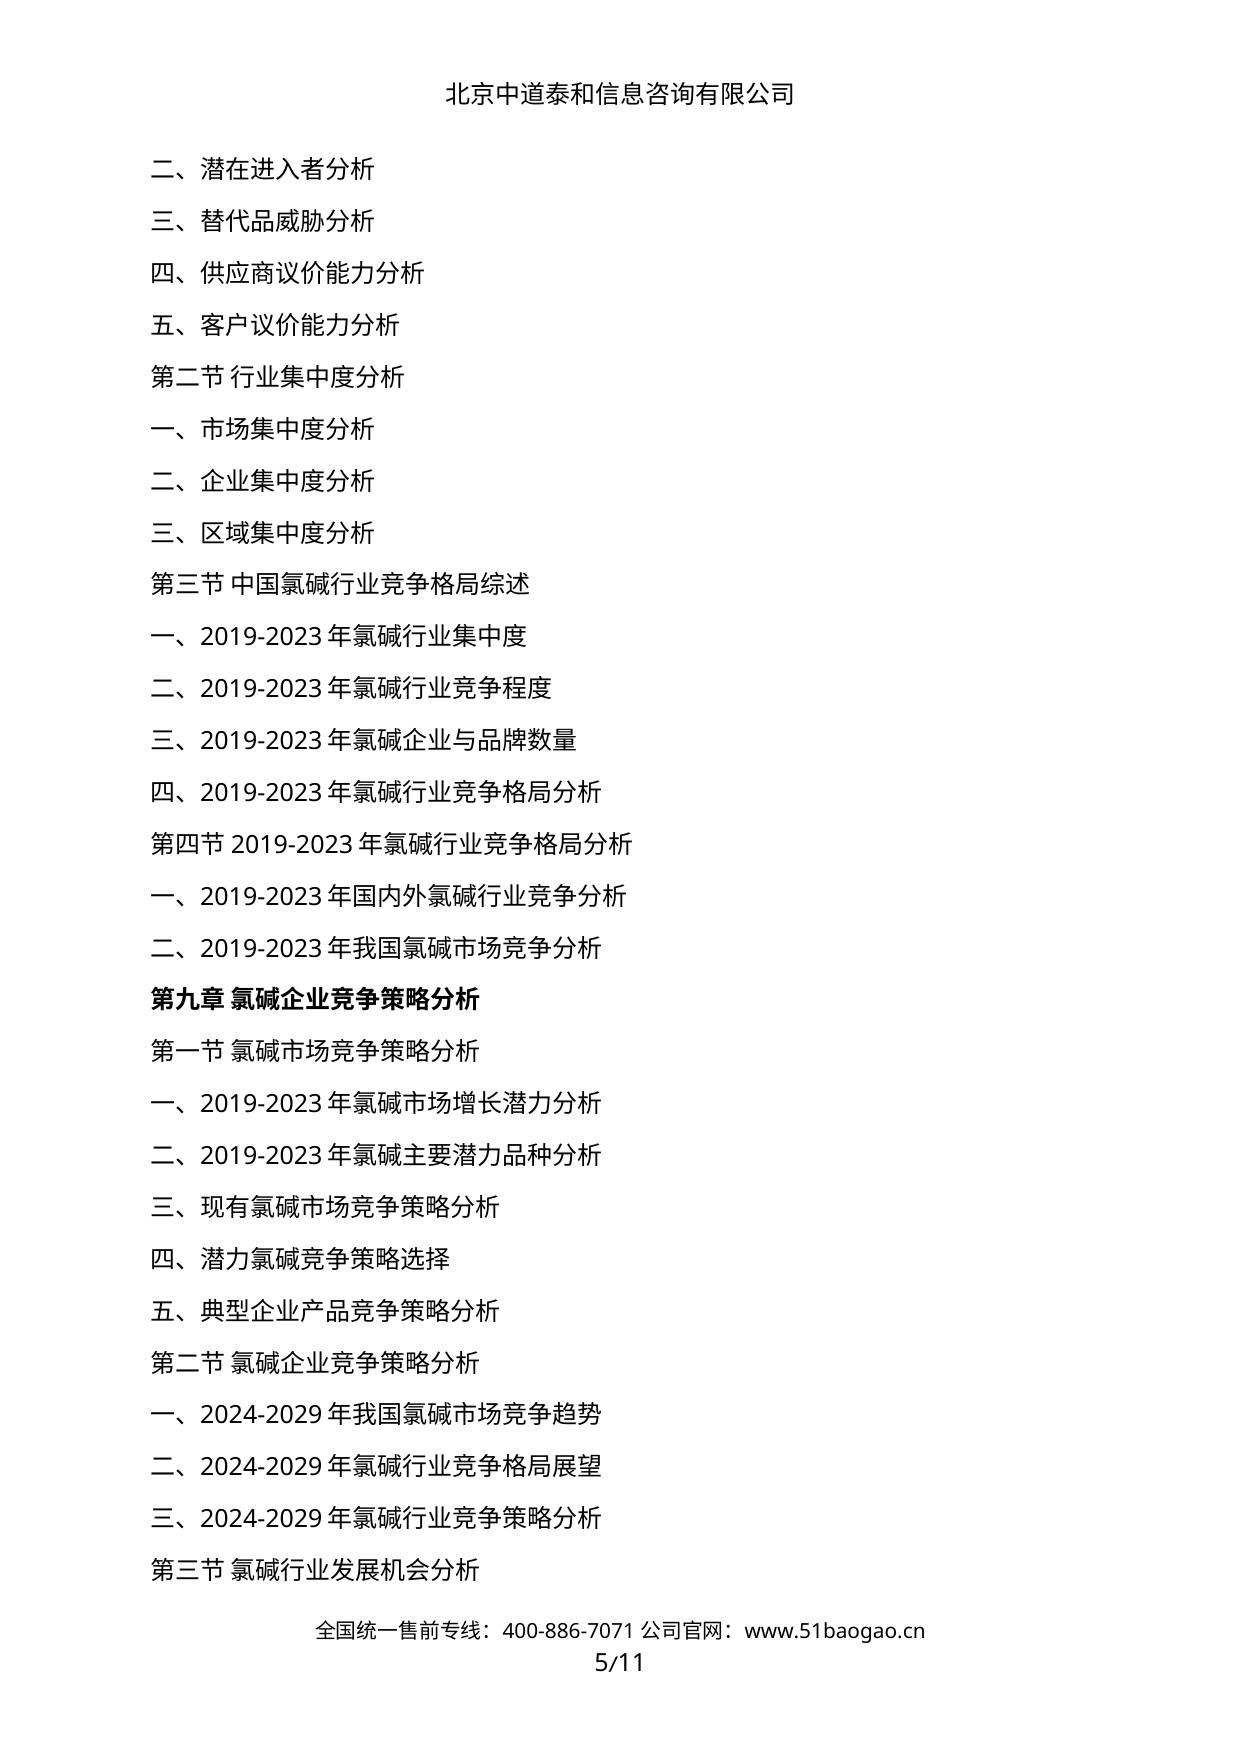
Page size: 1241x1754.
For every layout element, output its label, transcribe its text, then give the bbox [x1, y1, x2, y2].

text 三、2019-2023年氯碱企业与品牌数量 [150, 721, 1090, 757]
text 三、替代品威胁分析 [150, 202, 1090, 238]
text 二、2019-2023年氯碱主要潜力品种分析 [150, 1136, 1090, 1172]
text 第四节 2019-2023年氯碱行业竞争格局分析 [150, 824, 1090, 861]
text 二、企业集中度分析 [150, 461, 1090, 497]
text 四、供应商议价能力分析 [150, 254, 1090, 290]
text 第二节 行业集中度分析 [150, 357, 1090, 394]
text 三、区域集中度分析 [150, 513, 1090, 549]
text 一、2019-2023年氯碱市场增长潜力分析 [150, 1084, 1090, 1120]
text 五、典型企业产品竞争策略分析 [150, 1291, 1090, 1327]
text 第三节 氯碱行业发展机会分析 [150, 1551, 1090, 1587]
text 第二节 氯碱企业竞争策略分析 [150, 1343, 1090, 1379]
text 二、2024-2029年氯碱行业竞争格局展望 [150, 1447, 1090, 1483]
text 四、潜力氯碱竞争策略选择 [150, 1239, 1090, 1276]
text 一、2019-2023年氯碱行业集中度 [150, 617, 1090, 653]
text 第一节 氯碱市场竞争策略分析 [150, 1032, 1090, 1068]
text 二、2019-2023年氯碱行业竞争程度 [150, 669, 1090, 705]
text 第三节 中国氯碱行业竞争格局综述 [150, 565, 1090, 601]
text 二、2019-2023年我国氯碱市场竞争分析 [150, 928, 1090, 964]
text 三、2024-2029年氯碱行业竞争策略分析 [150, 1499, 1090, 1535]
text 一、2019-2023年国内外氯碱行业竞争分析 [150, 876, 1090, 912]
text 第九章 氯碱企业竞争策略分析 [150, 980, 1090, 1016]
text 四、2019-2023年氯碱行业竞争格局分析 [150, 772, 1090, 809]
text 三、现有氯碱市场竞争策略分析 [150, 1187, 1090, 1224]
text 五、客户议价能力分析 [150, 306, 1090, 342]
text 二、潜在进入者分析 [150, 150, 1090, 186]
text 一、市场集中度分析 [150, 409, 1090, 446]
text 一、2024-2029年我国氯碱市场竞争趋势 [150, 1395, 1090, 1431]
